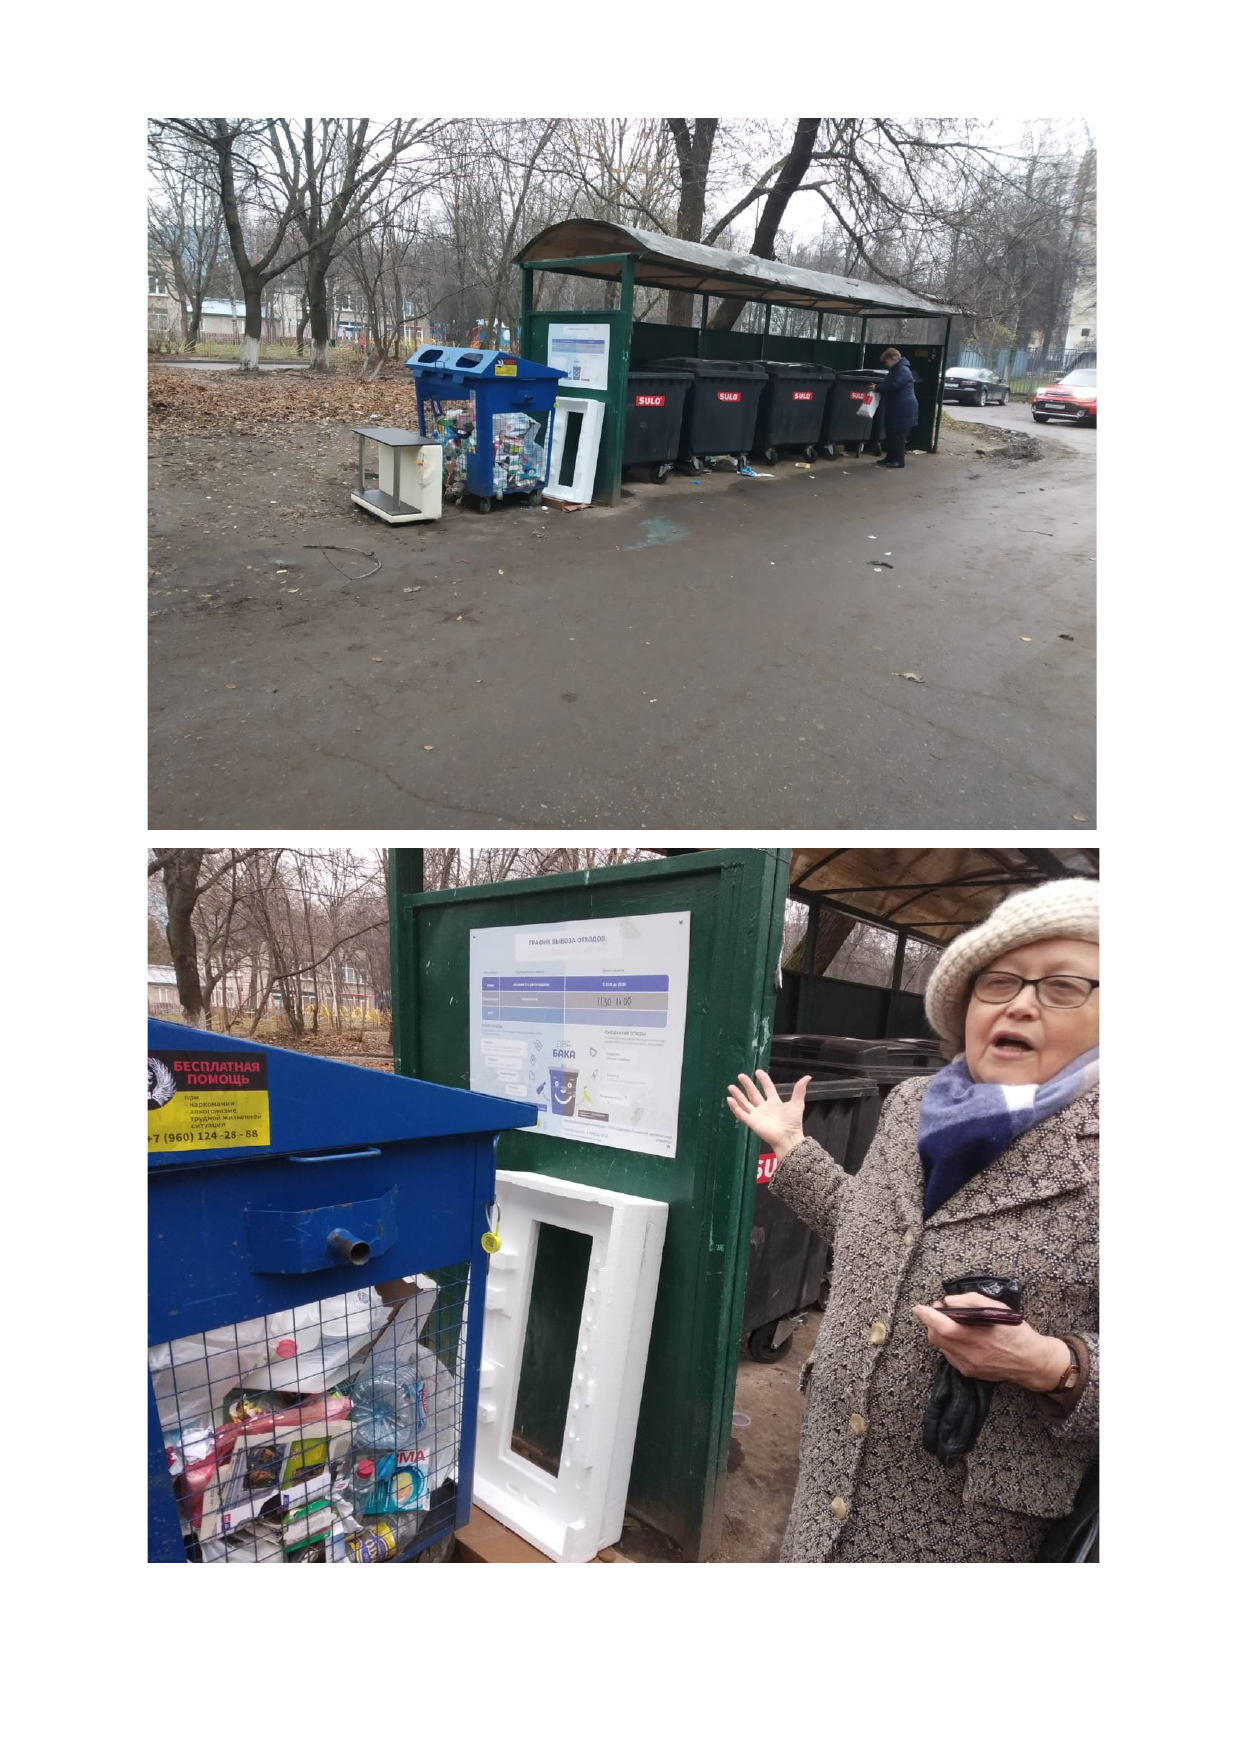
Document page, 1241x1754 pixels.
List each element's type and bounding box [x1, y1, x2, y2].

picture [147, 118, 1097, 830]
picture [147, 848, 1100, 1563]
